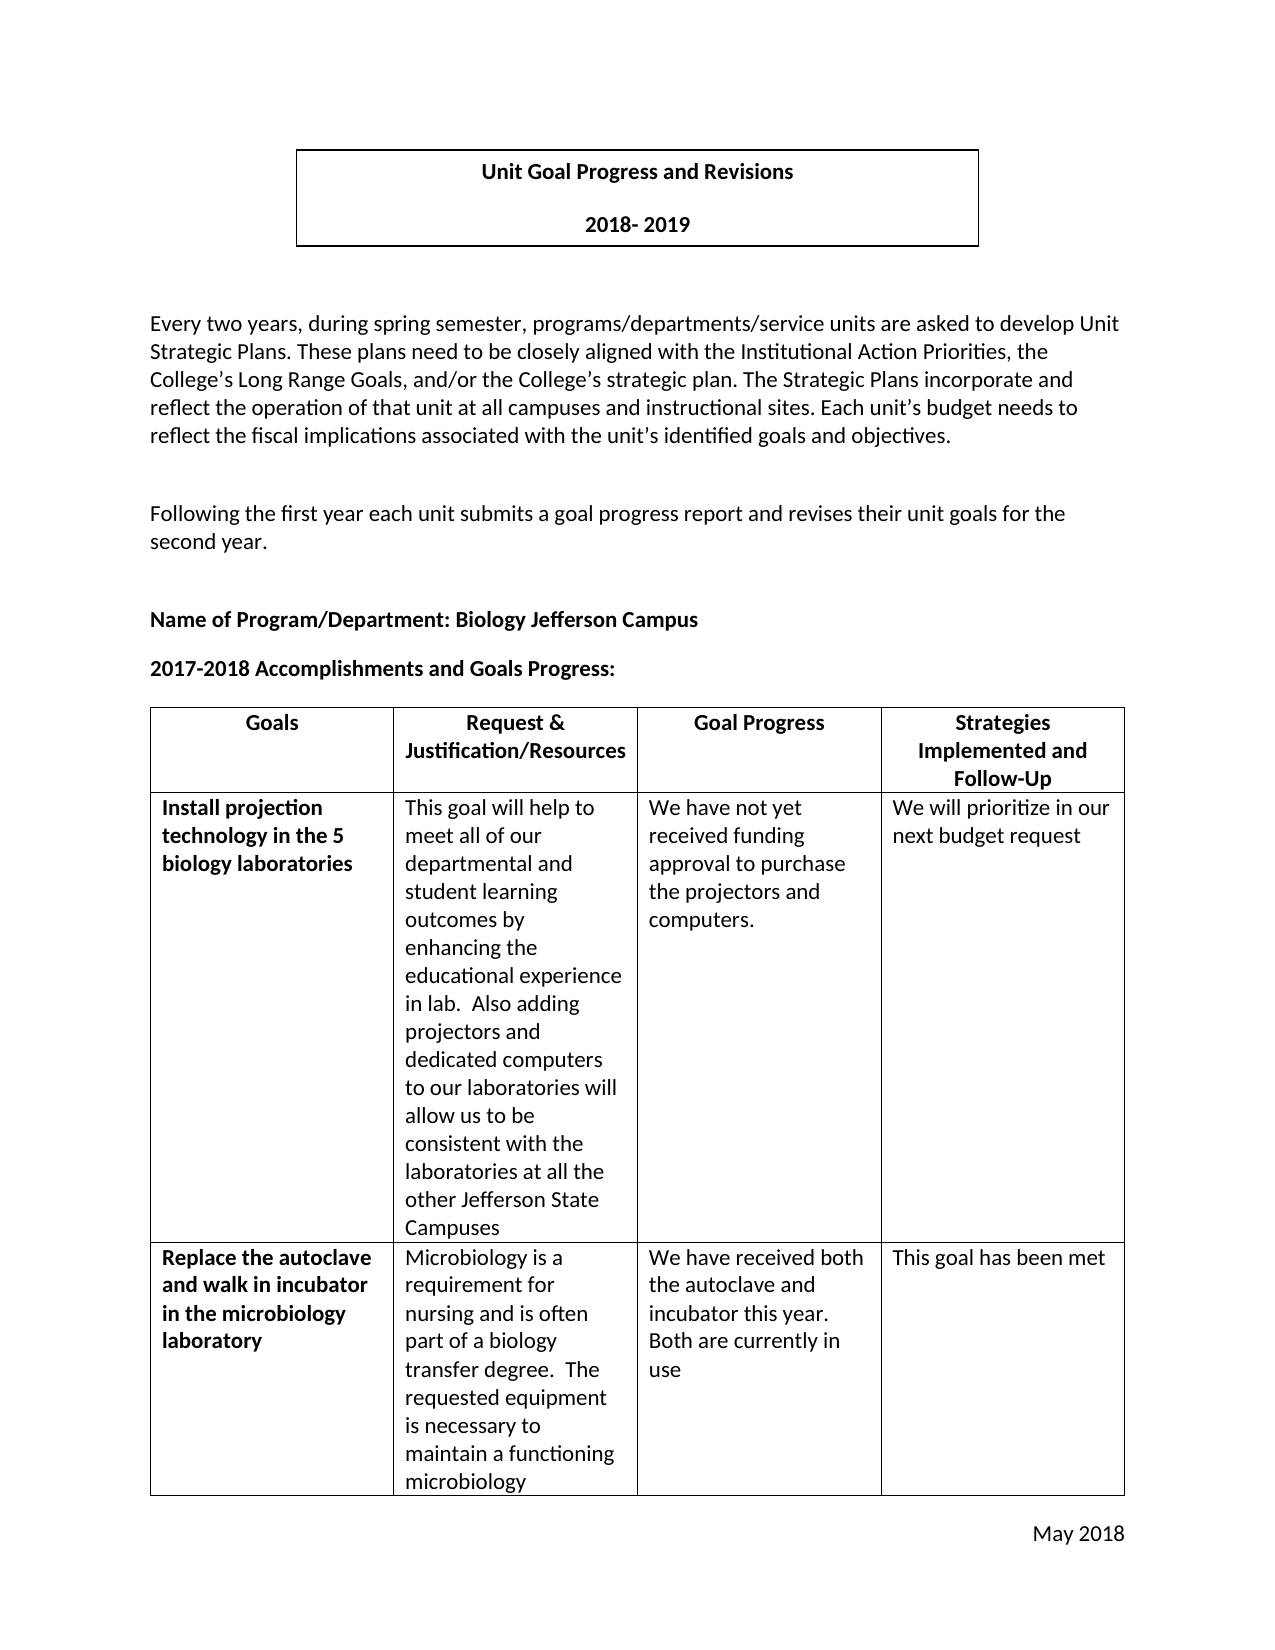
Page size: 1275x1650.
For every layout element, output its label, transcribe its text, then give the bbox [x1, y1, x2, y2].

table_cell This goal will help to meet all of our departmental and student learning outcomes by enhancing the educational experience in lab. Also adding projectors and dedicated computers to our laboratories will allow us to be consistent with the laboratories at all the other Jefferson State Campuses [394, 793, 637, 1242]
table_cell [882, 1243, 1124, 1495]
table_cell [638, 1243, 881, 1495]
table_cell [394, 1243, 637, 1495]
table_header Strategies Implemented and Follow-Up [882, 708, 1124, 792]
table_header Goal Progress [638, 708, 881, 792]
table_cell Install projection technology in the 5 biology laboratories [151, 793, 393, 1242]
text Name of Program/Department: Biology Jefferson Campus [150, 605, 1125, 633]
table_header Goals [151, 708, 393, 792]
text 2017-2018 Accomplishments and Goals Progress: [150, 654, 1125, 682]
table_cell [151, 1243, 393, 1495]
table_cell We have not yet received funding approval to purchase the projectors and computers. [638, 793, 881, 1242]
text Following the first year each unit submits a goal progress report and revises their unit goals for the second year. [150, 499, 1125, 555]
text Every two years, during spring semester, programs/departments/service units are asked to develop Unit Strategic Plans. These plans need to be closely aligned with the Institutional Action Priorities, the College’s Long Range Goals, and/or the College’s strategic plan. The Strategic Plans incorporate and reflect the operation of that unit at all campuses and instructional sites. Each unit’s budget needs to reflect the fiscal implications associated with the unit’s identified goals and objectives. [150, 309, 1125, 449]
table_cell We will prioritize in our next budget request [882, 793, 1124, 1242]
table_header Request & Justification/Resources [394, 708, 637, 792]
